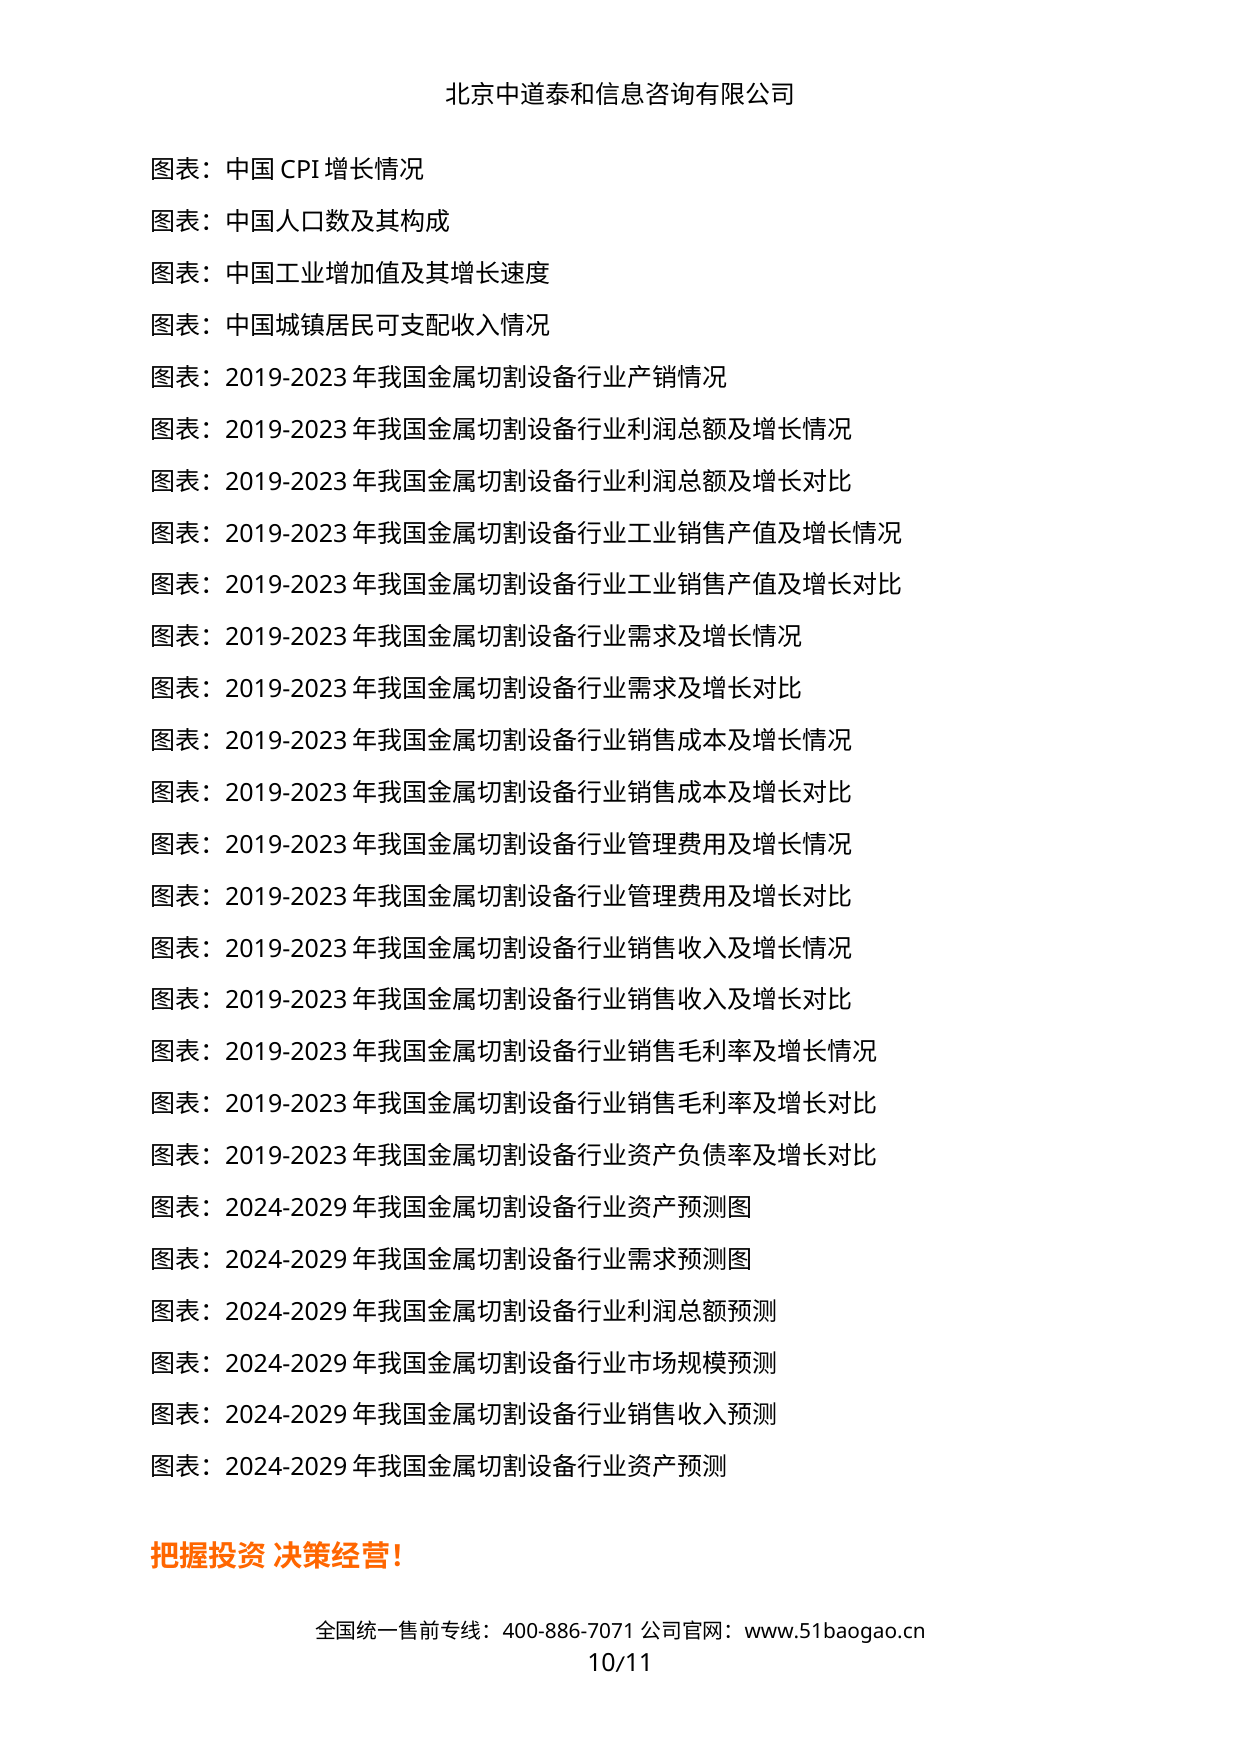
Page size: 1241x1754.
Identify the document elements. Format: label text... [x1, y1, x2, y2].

text 图表：2019-2023年我国金属切割设备行业需求及增长情况 [150, 617, 1090, 653]
text 图表：2019-2023年我国金属切割设备行业销售收入及增长情况 [150, 928, 1090, 964]
text 图表：2019-2023年我国金属切割设备行业利润总额及增长对比 [150, 461, 1090, 497]
text 图表：2019-2023年我国金属切割设备行业销售毛利率及增长对比 [150, 1084, 1090, 1120]
text 图表：2019-2023年我国金属切割设备行业需求及增长对比 [150, 669, 1090, 705]
text 图表：2019-2023年我国金属切割设备行业销售收入及增长对比 [150, 980, 1090, 1016]
text 图表：中国人口数及其构成 [150, 202, 1090, 238]
text 图表：2024-2029年我国金属切割设备行业资产预测图 [150, 1187, 1090, 1224]
text 图表：2019-2023年我国金属切割设备行业销售成本及增长对比 [150, 772, 1090, 809]
text 图表：2024-2029年我国金属切割设备行业销售收入预测 [150, 1395, 1090, 1431]
text 图表：2019-2023年我国金属切割设备行业利润总额及增长情况 [150, 409, 1090, 446]
text 图表：2019-2023年我国金属切割设备行业产销情况 [150, 357, 1090, 394]
text 图表：中国城镇居民可支配收入情况 [150, 306, 1090, 342]
text 图表：2019-2023年我国金属切割设备行业工业销售产值及增长对比 [150, 565, 1090, 601]
text 图表：中国CPI增长情况 [150, 150, 1090, 186]
text 图表：2019-2023年我国金属切割设备行业管理费用及增长对比 [150, 876, 1090, 912]
text 图表：2024-2029年我国金属切割设备行业利润总额预测 [150, 1291, 1090, 1327]
text 图表：2024-2029年我国金属切割设备行业需求预测图 [150, 1239, 1090, 1276]
text 图表：中国工业增加值及其增长速度 [150, 254, 1090, 290]
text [150, 1499, 1090, 1575]
text 图表：2019-2023年我国金属切割设备行业管理费用及增长情况 [150, 824, 1090, 861]
text 图表：2024-2029年我国金属切割设备行业资产预测 [150, 1447, 1090, 1483]
text 图表：2019-2023年我国金属切割设备行业资产负债率及增长对比 [150, 1136, 1090, 1172]
text 图表：2019-2023年我国金属切割设备行业销售毛利率及增长情况 [150, 1032, 1090, 1068]
text 图表：2024-2029年我国金属切割设备行业市场规模预测 [150, 1343, 1090, 1379]
text 图表：2019-2023年我国金属切割设备行业工业销售产值及增长情况 [150, 513, 1090, 549]
text 图表：2019-2023年我国金属切割设备行业销售成本及增长情况 [150, 721, 1090, 757]
